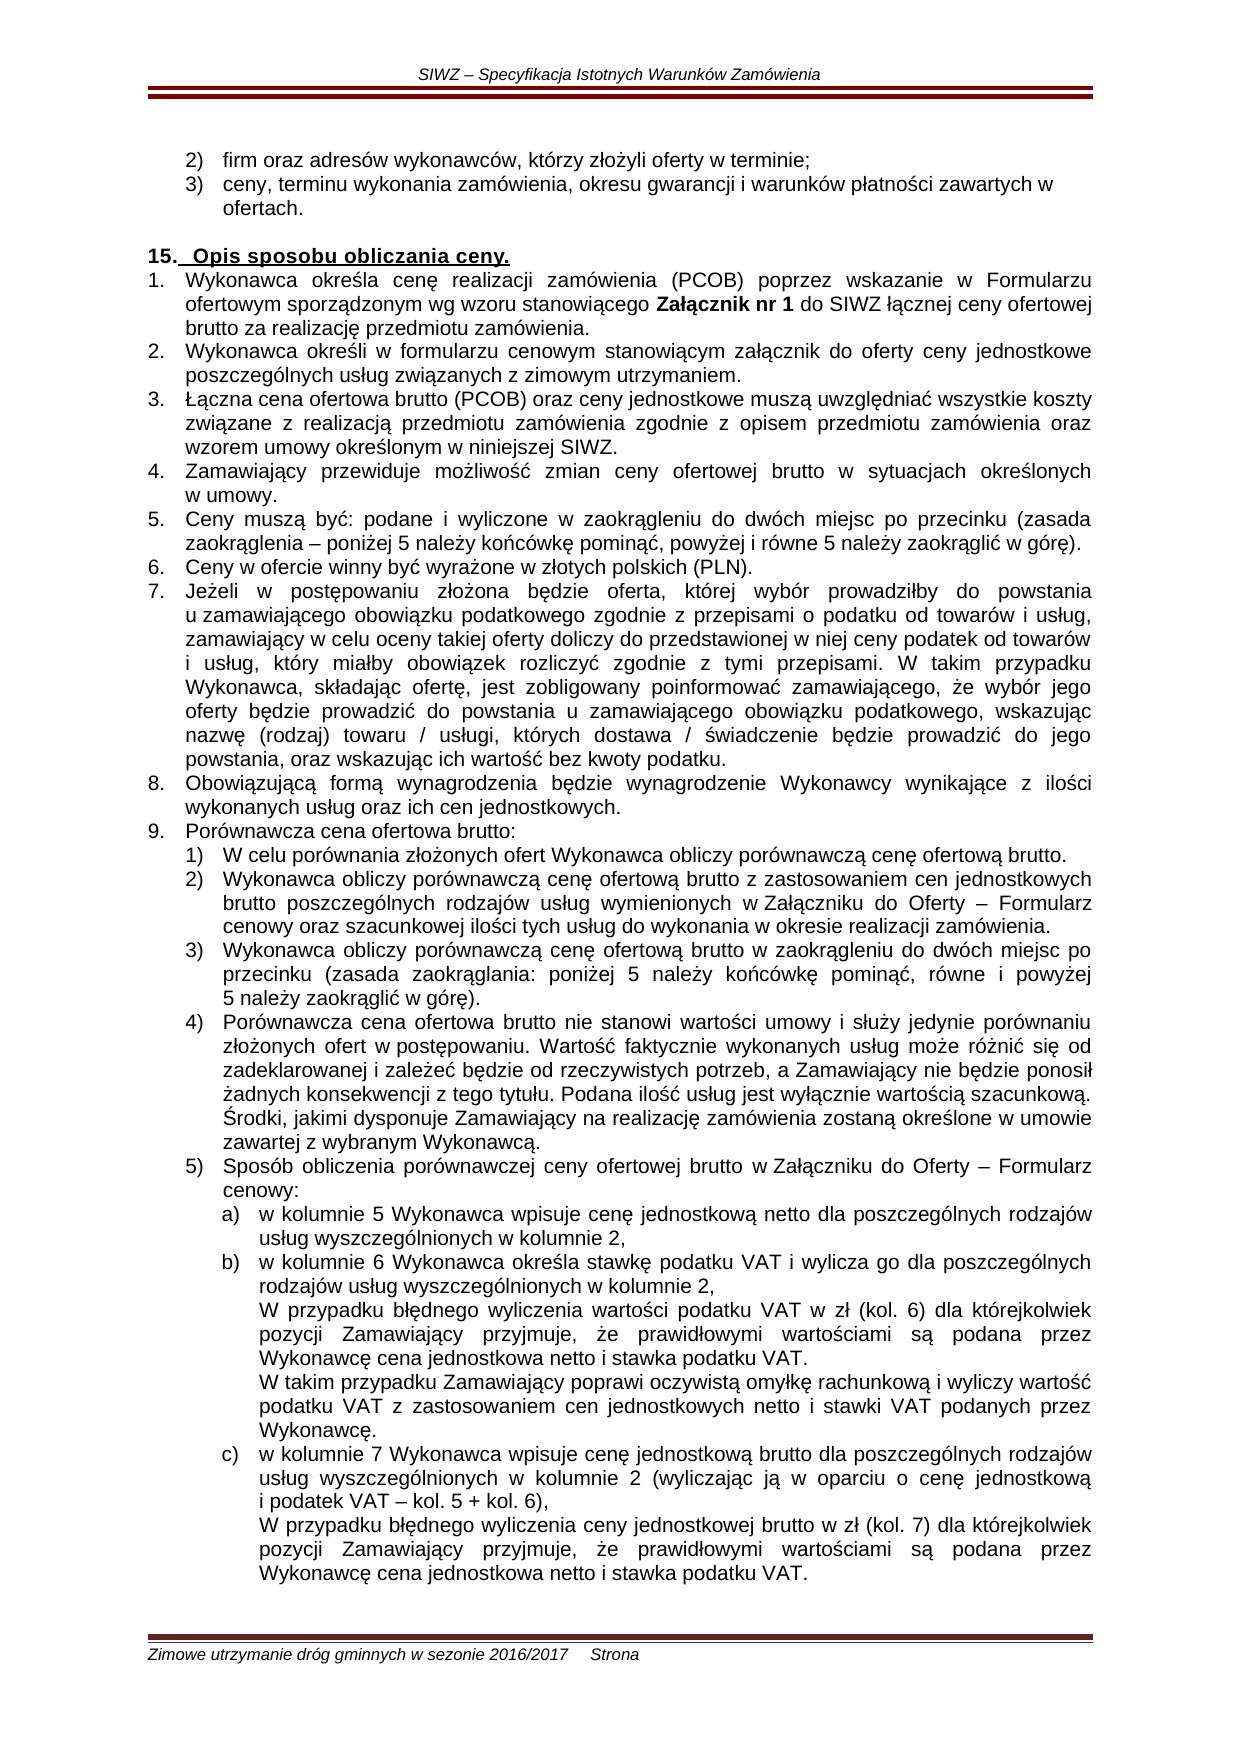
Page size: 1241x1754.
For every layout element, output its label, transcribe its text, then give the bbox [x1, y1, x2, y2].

list Ceny muszą być: podane i wyliczone w zaokrągleniu do dwóch miejsc po przecinku (zasada zaokrąglenia – poniżej 5 należy końcówkę pominąć, powyżej i równe 5 należy zaokrąglić w górę). [148, 507, 1093, 555]
list Sposób obliczenia porównawczej ceny ofertowej brutto w Załączniku do Oferty – Formularz cenowy: [185, 1154, 1093, 1202]
list Jeżeli w postępowaniu złożona będzie oferta, której wybór prowadziłby do powstania u zamawiającego obowiązku podatkowego zgodnie z przepisami o podatku od towarów i usług, zamawiający w celu oceny takiej oferty doliczy do przedstawionej w niej ceny podatek od towarów i usług, który miałby obowiązek rozliczyć zgodnie z tymi przepisami. W takim przypadku Wykonawca, składając ofertę, jest zobligowany poinformować zamawiającego, że wybór jego oferty będzie prowadzić do powstania u zamawiającego obowiązku podatkowego, wskazując nazwę (rodzaj) towaru / usługi, których dostawa / świadczenie będzie prowadzić do jego powstania, oraz wskazując ich wartość bez kwoty podatku. [148, 579, 1093, 771]
list Porównawcza cena ofertowa brutto: [148, 818, 1093, 842]
list Porównawcza cena ofertowa brutto nie stanowi wartości umowy i służy jedynie porównaniu złożonych ofert w postępowaniu. Wartość faktycznie wykonanych usług może różnić się od zadeklarowanej i zależeć będzie od rzeczywistych potrzeb, a Zamawiający nie będzie ponosił żadnych konsekwencji z tego tytułu. Podana ilość usług jest wyłącznie wartością szacunkową. Środki, jakimi dysponuje Zamawiający na realizację zamówienia zostaną określone w umowie zawartej z wybranym Wykonawcą. [185, 1010, 1093, 1154]
list firm oraz adresów wykonawców, którzy złożyli oferty w terminie; [185, 148, 1093, 172]
list Wykonawca obliczy porównawczą cenę ofertową brutto w zaokrągleniu do dwóch miejsc po przecinku (zasada zaokrąglania: poniżej 5 należy końcówkę pominąć, równe i powyżej 5 należy zaokrąglić w górę). [185, 938, 1093, 1010]
list Wykonawca określi w formularzu cenowym stanowiącym załącznik do oferty ceny jednostkowe poszczególnych usług związanych z zimowym utrzymaniem. [148, 339, 1093, 387]
list w kolumnie 5 Wykonawca wpisuje cenę jednostkową netto dla poszczególnych rodzajów usług wyszczególnionych w kolumnie 2, [221, 1202, 1093, 1250]
list w kolumnie 6 Wykonawca określa stawkę podatku VAT i wylicza go dla poszczególnych rodzajów usług wyszczególnionych w kolumnie 2, [221, 1250, 1093, 1298]
list Zamawiający przewiduje możliwość zmian ceny ofertowej brutto w sytuacjach określonych w umowy. [148, 459, 1093, 507]
text W przypadku błędnego wyliczenia wartości podatku VAT w zł (kol. 6) dla którejkolwiek pozycji Zamawiający przyjmuje, że prawidłowymi wartościami są podana przez Wykonawcę cena jednostkowa netto i stawka podatku VAT. [259, 1298, 1093, 1369]
list w kolumnie 7 Wykonawca wpisuje cenę jednostkową brutto dla poszczególnych rodzajów usług wyszczególnionych w kolumnie 2 (wyliczając ją w oparciu o cenę jednostkową i podatek VAT – kol. 5 + kol. 6), [221, 1441, 1093, 1513]
text W takim przypadku Zamawiający poprawi oczywistą omyłkę rachunkową i wyliczy wartość podatku VAT z zastosowaniem cen jednostkowych netto i stawki VAT podanych przez Wykonawcę. [259, 1369, 1093, 1441]
list W celu porównania złożonych ofert Wykonawca obliczy porównawczą cenę ofertową brutto. [185, 842, 1093, 866]
subtitle Opis sposobu obliczania ceny. [148, 243, 1093, 267]
list Wykonawca obliczy porównawczą cenę ofertową brutto z zastosowaniem cen jednostkowych brutto poszczególnych rodzajów usług wymienionych w Załączniku do Oferty – Formularz cenowy oraz szacunkowej ilości tych usług do wykonania w okresie realizacji zamówienia. [185, 866, 1093, 938]
list Wykonawca określa cenę realizacji zamówienia (PCOB) poprzez wskazanie w Formularzu ofertowym sporządzonym wg wzoru stanowiącego Załącznik nr 1 do SIWZ łącznej ceny ofertowej brutto za realizację przedmiotu zamówienia. [148, 267, 1093, 339]
list Obowiązującą formą wynagrodzenia będzie wynagrodzenie Wykonawcy wynikające z ilości wykonanych usług oraz ich cen jednostkowych. [148, 771, 1093, 818]
list Ceny w ofercie winny być wyrażone w złotych polskich (PLN). [148, 555, 1093, 579]
list ceny, terminu wykonania zamówienia, okresu gwarancji i warunków płatności zawartych w ofertach. [185, 172, 1093, 219]
list Łączna cena ofertowa brutto (PCOB) oraz ceny jednostkowe muszą uwzględniać wszystkie koszty związane z realizacją przedmiotu zamówienia zgodnie z opisem przedmiotu zamówienia oraz wzorem umowy określonym w niniejszej SIWZ. [148, 387, 1093, 459]
text W przypadku błędnego wyliczenia ceny jednostkowej brutto w zł (kol. 7) dla którejkolwiek pozycji Zamawiający przyjmuje, że prawidłowymi wartościami są podana przez Wykonawcę cena jednostkowa netto i stawka podatku VAT. [259, 1513, 1093, 1585]
